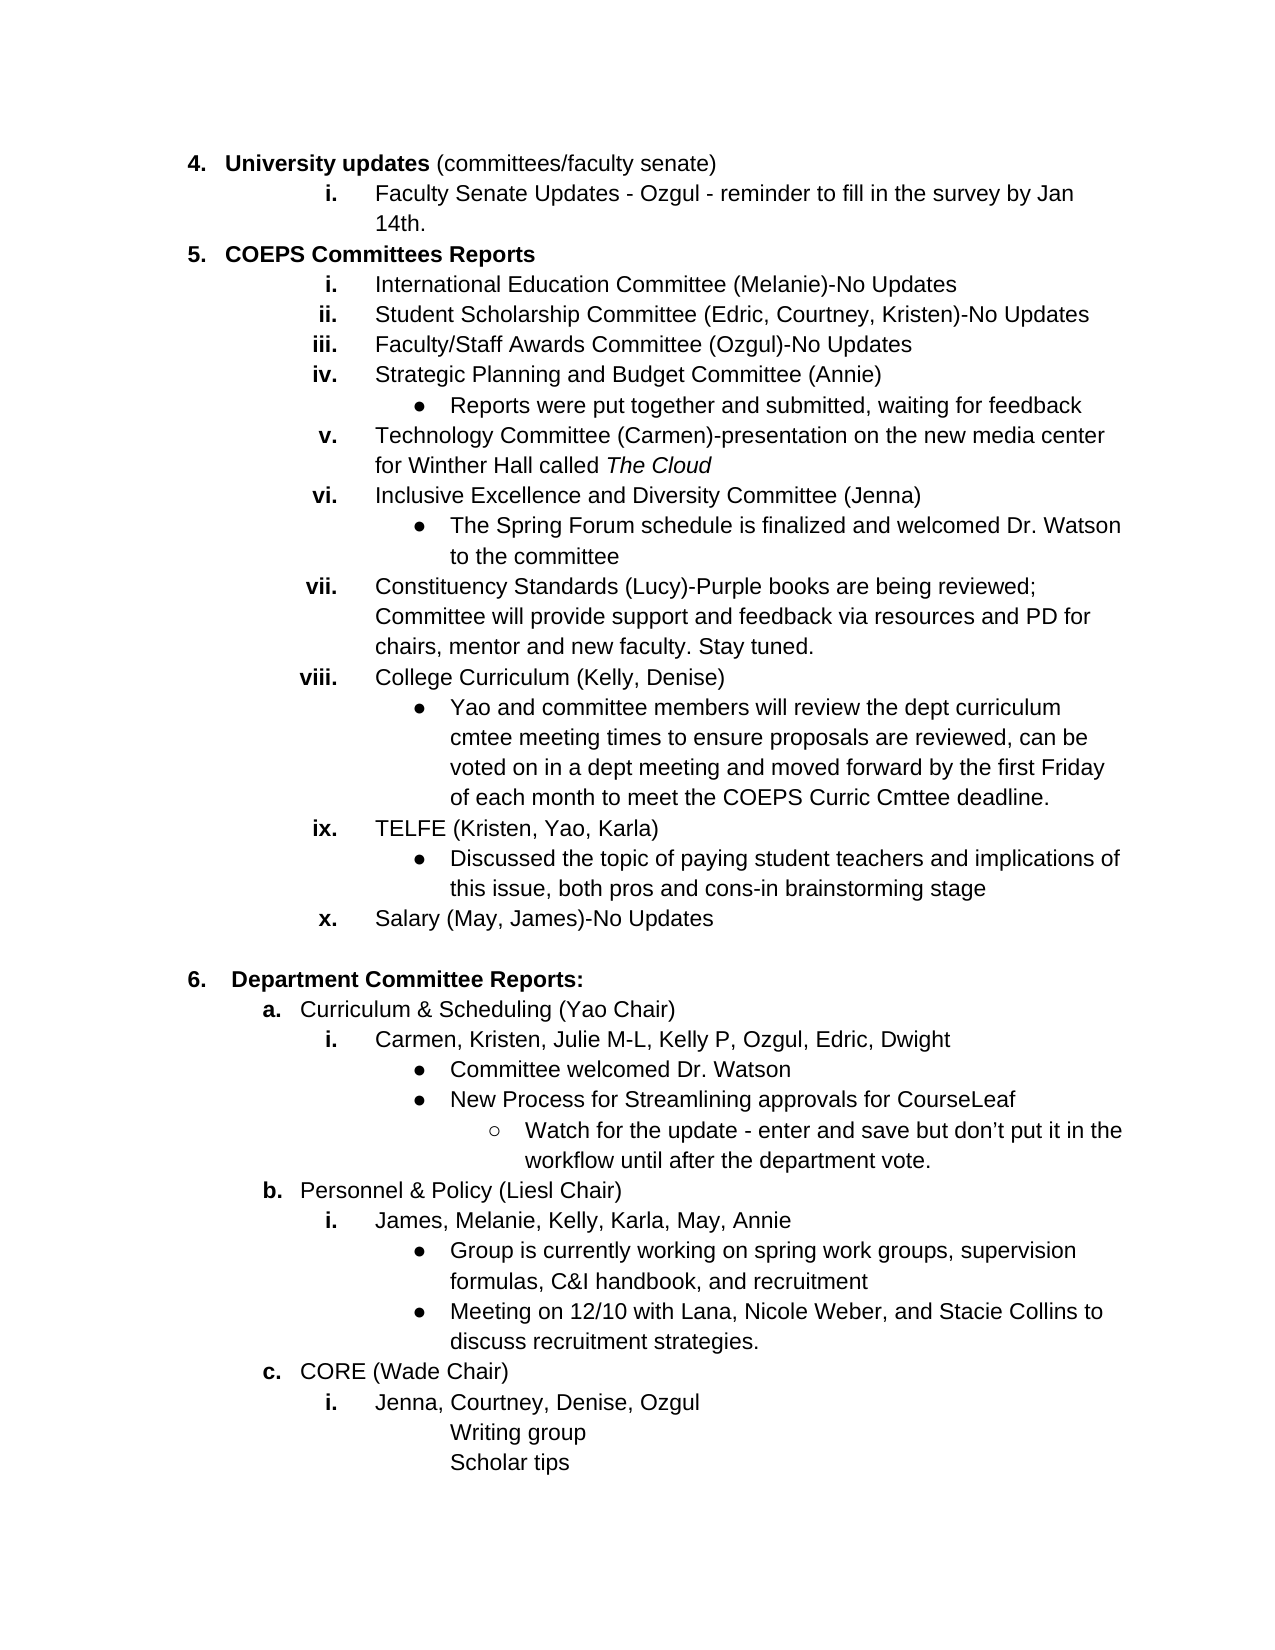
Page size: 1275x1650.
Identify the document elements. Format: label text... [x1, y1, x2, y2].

list Committee welcomed Dr. Watson [412, 1056, 1125, 1083]
text Writing group [450, 1419, 1125, 1445]
list Group is currently working on spring work groups, supervision formulas, C&I handbook, and recruitment [412, 1237, 1125, 1294]
list New Process for Streamlining approvals for CourseLeaf [412, 1086, 1125, 1113]
list Strategic Planning and Budget Committee (Annie) [337, 361, 1125, 388]
list Faculty/Staff Awards Committee (Ozgul)-No Updates [337, 331, 1125, 358]
list Curriculum & Scheduling (Yao Chair) [262, 996, 1125, 1022]
list Carmen, Kristen, Julie M-L, Kelly P, Ozgul, Edric, Dwight [337, 1026, 1125, 1052]
list Student Scholarship Committee (Edric, Courtney, Kristen)-No Updates [337, 301, 1125, 327]
list The Spring Forum schedule is finalized and welcomed Dr. Watson to the committee [412, 512, 1125, 569]
list James, Melanie, Kelly, Karla, May, Annie [337, 1207, 1125, 1234]
list Watch for the update - enter and save but don’t put it in the workflow until after the department vote. [487, 1117, 1125, 1173]
list Yao and committee members will review the dept curriculum cmtee meeting times to ensure proposals are reviewed, can be voted on in a dept meeting and moved forward by the first Friday of each month to meet the COEPS Curric Cmttee deadline. [412, 694, 1125, 811]
list Reports were put together and submitted, waiting for feedback [412, 392, 1125, 418]
list Technology Committee (Carmen)-presentation on the new media center for Winther Hall called The Cloud [337, 422, 1125, 478]
list Inclusive Excellence and Diversity Committee (Jenna) [337, 482, 1125, 509]
list College Curriculum (Kelly, Denise) [337, 663, 1125, 690]
list Constituency Standards (Lucy)-Purple books are being reviewed; Committee will provide support and feedback via resources and PD for chairs, mentor and new faculty. Stay tuned. [337, 573, 1125, 660]
list Discussed the topic of paying student teachers and implications of this issue, both pros and cons-in brainstorming stage [412, 845, 1125, 901]
list CORE (Wade Chair) [262, 1358, 1125, 1385]
list Faculty Senate Updates - Ozgul - reminder to fill in the survey by Jan 14th. [337, 180, 1125, 237]
list Meeting on 12/10 with Lana, Nicole Weber, and Stacie Collins to discuss recruitment strategies. [412, 1298, 1125, 1354]
list International Education Committee (Melanie)-No Updates [337, 271, 1125, 297]
list Jenna, Courtney, Denise, Ozgul [337, 1388, 1125, 1415]
list Personnel & Policy (Liesl Chair) [262, 1177, 1125, 1203]
list COEPS Committees Reports [187, 241, 1125, 267]
text Scholar tips [450, 1449, 1125, 1475]
list Salary (May, James)-No Updates [337, 905, 1125, 932]
list Department Committee Reports: [187, 966, 1125, 992]
list TELFE (Kristen, Yao, Karla) [337, 814, 1125, 841]
list University updates (committees/faculty senate) [187, 150, 1125, 176]
